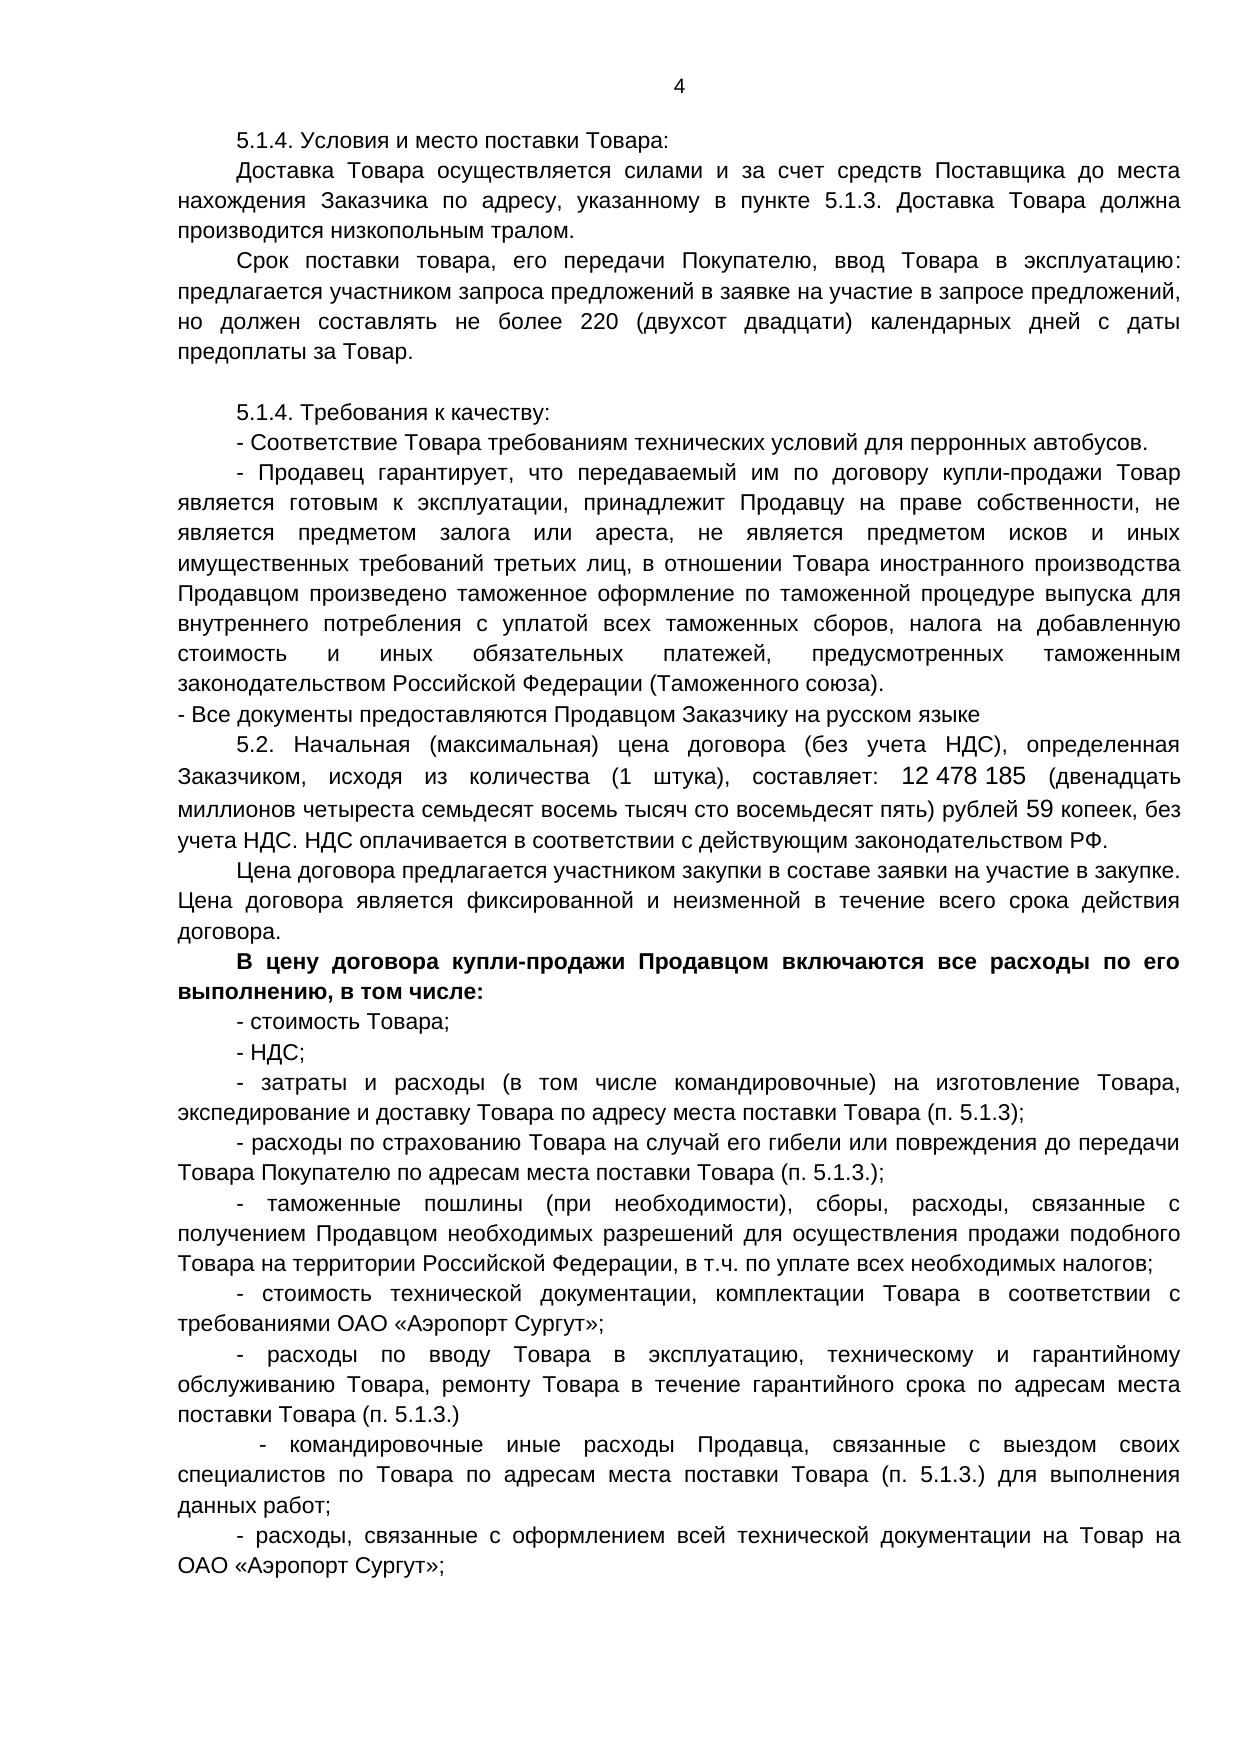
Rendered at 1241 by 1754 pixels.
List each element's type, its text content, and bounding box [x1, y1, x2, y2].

text 5.2. Начальная (максимальная) цена договора (без учета НДС), определенная Заказчиком, исходя из количества (1 штука), составляет: 12 478 185 (двенадцать миллионов четыреста семьдесят восемь тысяч сто восемьдесят пять) рублей 59 копеек, без учета НДС. НДС оплачивается в соответствии с действующим законодательством РФ. [177, 731, 1181, 853]
text - командировочные иные расходы Продавца, связанные с выездом своих специалистов по Товара по адресам места поставки Товара (п. 5.1.3.) для выполнения данных работ; [177, 1431, 1181, 1518]
text - расходы по страхованию Товара на случай его гибели или повреждения до передачи Товара Покупателю по адресам места поставки Товара (п. 5.1.3.); [177, 1129, 1181, 1186]
text - расходы по вводу Товара в эксплуатацию, техническому и гарантийному обслуживанию Товара, ремонту Товара в течение гарантийного срока по адресам места поставки Товара (п. 5.1.3.) [177, 1341, 1181, 1427]
text Доставка Товара осуществляется силами и за счет средств Поставщика до места нахождения Заказчика по адресу, указанному в пункте 5.1.3. Доставка Товара должна производится низкопольным тралом. [177, 157, 1181, 243]
text - Все документы предоставляются Продавцом Заказчику на русском языке [177, 701, 1181, 727]
text В цену договора купли-продажи Продавцом включаются все расходы по его выполнению, в том числе: [177, 948, 1181, 1004]
text Срок поставки товара, его передачи Покупателю, ввод Товара в эксплуатацию: предлагается участником запроса предложений в заявке на участие в запросе предложений, но должен составлять не более 220 (двухсот двадцати) календарных дней с даты предоплаты за Товар. [177, 247, 1181, 364]
text - Продавец гарантирует, что передаваемый им по договору купли-продажи Товар является готовым к эксплуатации, принадлежит Продавцу на праве собственности, не является предметом залога или ареста, не является предметом исков и иных имущественных требований третьих лиц, в отношении Товара иностранного производства Продавцом произведено таможенное оформление по таможенной процедуре выпуска для внутреннего потребления с уплатой всех таможенных сборов, налога на добавленную стоимость и иных обязательных платежей, предусмотренных таможенным законодательством Российской Федерации (Таможенного союза). [177, 459, 1181, 697]
text - стоимость Товара; [177, 1008, 1181, 1034]
text - затраты и расходы (в том числе командировочные) на изготовление Товара, экспедирование и доставку Товара по адресу места поставки Товара (п. 5.1.3); [177, 1069, 1181, 1125]
text - стоимость технической документации, комплектации Товара в соответствии с требованиями ОАО «Аэропорт Сургут»; [177, 1280, 1181, 1337]
text - НДС; [177, 1038, 1181, 1065]
text - Соответствие Товара требованиям технических условий для перронных автобусов. [177, 429, 1181, 455]
text 5.1.4. Условия и место поставки Товара: [177, 127, 1181, 153]
text 5.1.4. Требования к качеству: [177, 398, 1181, 425]
text Цена договора предлагается участником закупки в составе заявки на участие в закупке. Цена договора является фиксированной и неизменной в течение всего срока действия договора. [177, 857, 1181, 944]
text - таможенные пошлины (при необходимости), сборы, расходы, связанные с получением Продавцом необходимых разрешений для осуществления продажи подобного Товара на территории Российской Федерации, в т.ч. по уплате всех необходимых налогов; [177, 1189, 1181, 1276]
text - расходы, связанные с оформлением всей технической документации на Товар на ОАО «Аэропорт Сургут»; [177, 1522, 1181, 1578]
